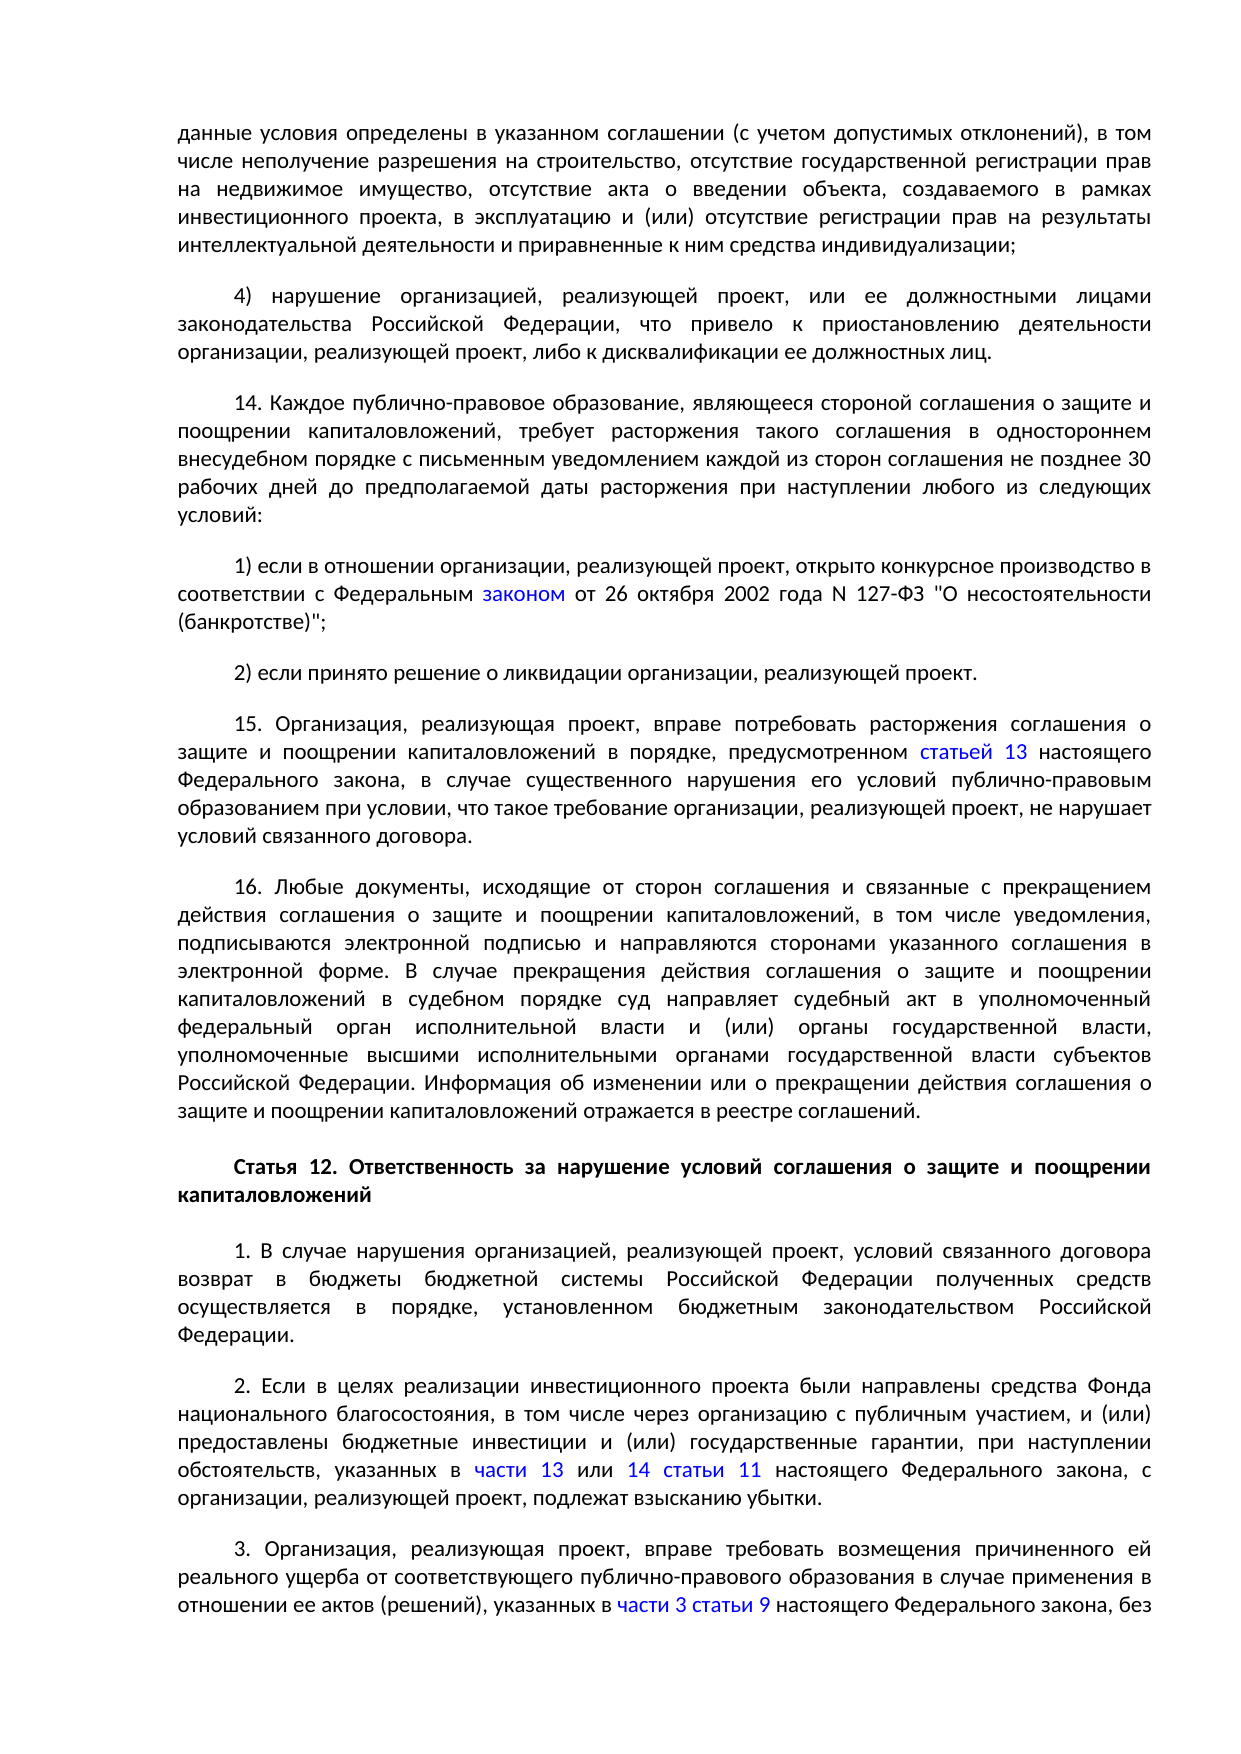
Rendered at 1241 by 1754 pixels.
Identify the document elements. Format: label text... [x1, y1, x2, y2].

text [177, 1534, 1152, 1618]
text 2) если принято решение о ликвидации организации, реализующей проект. [177, 658, 1152, 686]
text 1. В случае нарушения организацией, реализующей проект, условий связанного договора возврат в бюджеты бюджетной системы Российской Федерации полученных средств осуществляется в порядке, установленном бюджетным законодательством Российской Федерации. [177, 1236, 1152, 1348]
text 15. Организация, реализующая проект, вправе потребовать расторжения соглашения о защите и поощрении капиталовложений в порядке, предусмотренном статьей 13 настоящего Федерального закона, в случае существенного нарушения его условий публично-правовым образованием при условии, что такое требование организации, реализующей проект, не нарушает условий связанного договора. [177, 709, 1152, 849]
text 1) если в отношении организации, реализующей проект, открыто конкурсное производство в соответствии с Федеральным законом от 26 октября 2002 года N 127-ФЗ "О несостоятельности (банкротстве)"; [177, 551, 1152, 635]
text 2. Если в целях реализации инвестиционного проекта были направлены средства Фонда национального благосостояния, в том числе через организацию с публичным участием, и (или) предоставлены бюджетные инвестиции и (или) государственные гарантии, при наступлении обстоятельств, указанных в части 13 или 14 статьи 11 настоящего Федерального закона, с организации, реализующей проект, подлежат взысканию убытки. [177, 1371, 1152, 1511]
title Статья 12. Ответственность за нарушение условий соглашения о защите и поощрении капиталовложений [177, 1152, 1152, 1208]
text 14. Каждое публично-правовое образование, являющееся стороной соглашения о защите и поощрении капиталовложений, требует расторжения такого соглашения в одностороннем внесудебном порядке с письменным уведомлением каждой из сторон соглашения не позднее 30 рабочих дней до предполагаемой даты расторжения при наступлении любого из следующих условий: [177, 388, 1152, 528]
text 4) нарушение организацией, реализующей проект, или ее должностными лицами законодательства Российской Федерации, что привело к приостановлению деятельности организации, реализующей проект, либо к дисквалификации ее должностных лиц. [177, 281, 1152, 365]
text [177, 118, 1152, 258]
text 16. Любые документы, исходящие от сторон соглашения и связанные с прекращением действия соглашения о защите и поощрении капиталовложений, в том числе уведомления, подписываются электронной подписью и направляются сторонами указанного соглашения в электронной форме. В случае прекращения действия соглашения о защите и поощрении капиталовложений в судебном порядке суд направляет судебный акт в уполномоченный федеральный орган исполнительной власти и (или) органы государственной власти, уполномоченные высшими исполнительными органами государственной власти субъектов Российской Федерации. Информация об изменении или о прекращении действия соглашения о защите и поощрении капиталовложений отражается в реестре соглашений. [177, 872, 1152, 1124]
